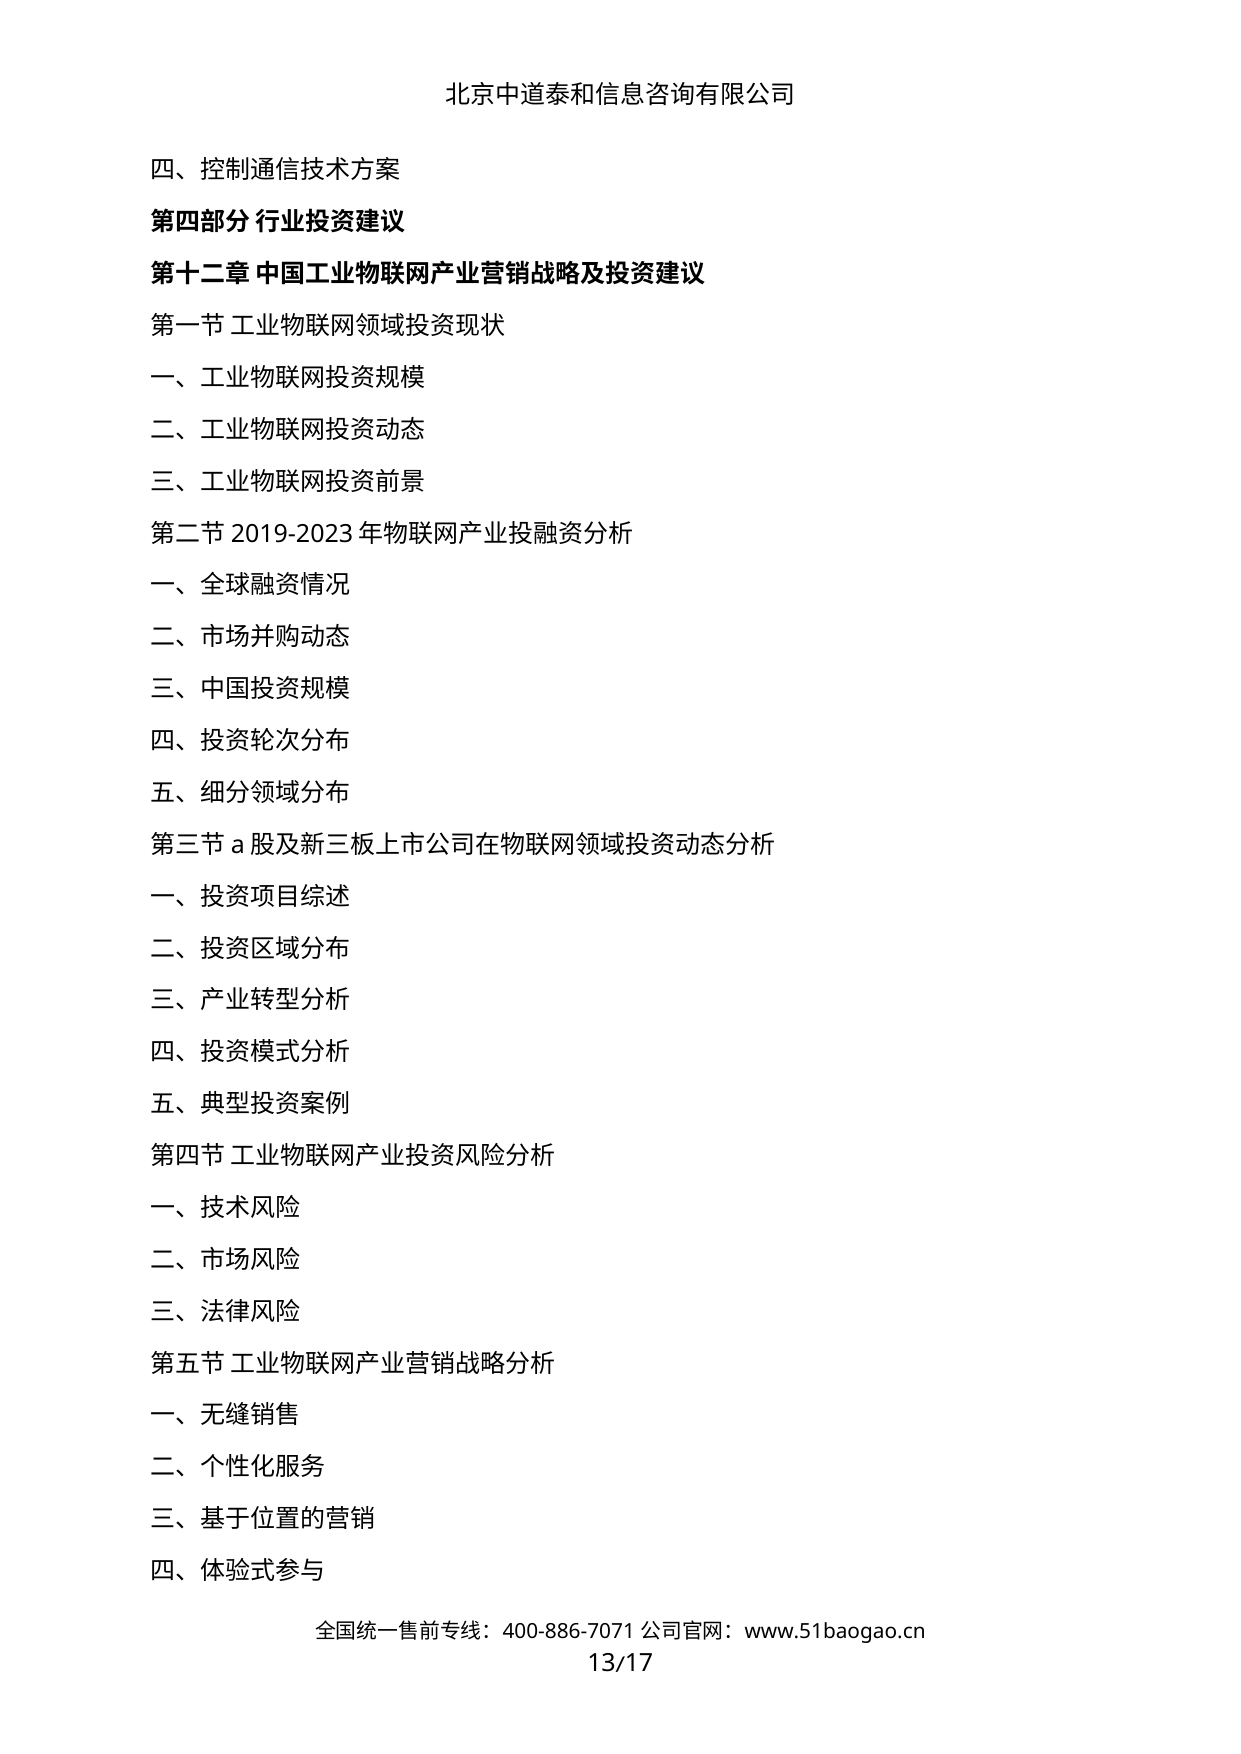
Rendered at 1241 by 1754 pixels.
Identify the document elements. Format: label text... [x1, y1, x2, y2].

text 第十二章 中国工业物联网产业营销战略及投资建议 [150, 254, 1090, 290]
text 一、投资项目综述 [150, 876, 1090, 912]
text 二、投资区域分布 [150, 928, 1090, 964]
text 一、技术风险 [150, 1187, 1090, 1224]
text 第一节 工业物联网领域投资现状 [150, 306, 1090, 342]
text 一、全球融资情况 [150, 565, 1090, 601]
text 一、工业物联网投资规模 [150, 357, 1090, 394]
text 第四部分 行业投资建议 [150, 202, 1090, 238]
text 二、市场风险 [150, 1239, 1090, 1276]
text 一、无缝销售 [150, 1395, 1090, 1431]
text 三、产业转型分析 [150, 980, 1090, 1016]
text 三、法律风险 [150, 1291, 1090, 1327]
text 三、基于位置的营销 [150, 1499, 1090, 1535]
text 五、典型投资案例 [150, 1084, 1090, 1120]
text 第五节 工业物联网产业营销战略分析 [150, 1343, 1090, 1379]
text 二、市场并购动态 [150, 617, 1090, 653]
text 四、控制通信技术方案 [150, 150, 1090, 186]
text 四、投资轮次分布 [150, 721, 1090, 757]
text 第四节 工业物联网产业投资风险分析 [150, 1136, 1090, 1172]
text 五、细分领域分布 [150, 772, 1090, 809]
text 第二节 2019-2023年物联网产业投融资分析 [150, 513, 1090, 549]
text 三、中国投资规模 [150, 669, 1090, 705]
text 二、工业物联网投资动态 [150, 409, 1090, 446]
text 四、投资模式分析 [150, 1032, 1090, 1068]
text 第三节 a股及新三板上市公司在物联网领域投资动态分析 [150, 824, 1090, 861]
text 二、个性化服务 [150, 1447, 1090, 1483]
text 四、体验式参与 [150, 1551, 1090, 1587]
text 三、工业物联网投资前景 [150, 461, 1090, 497]
